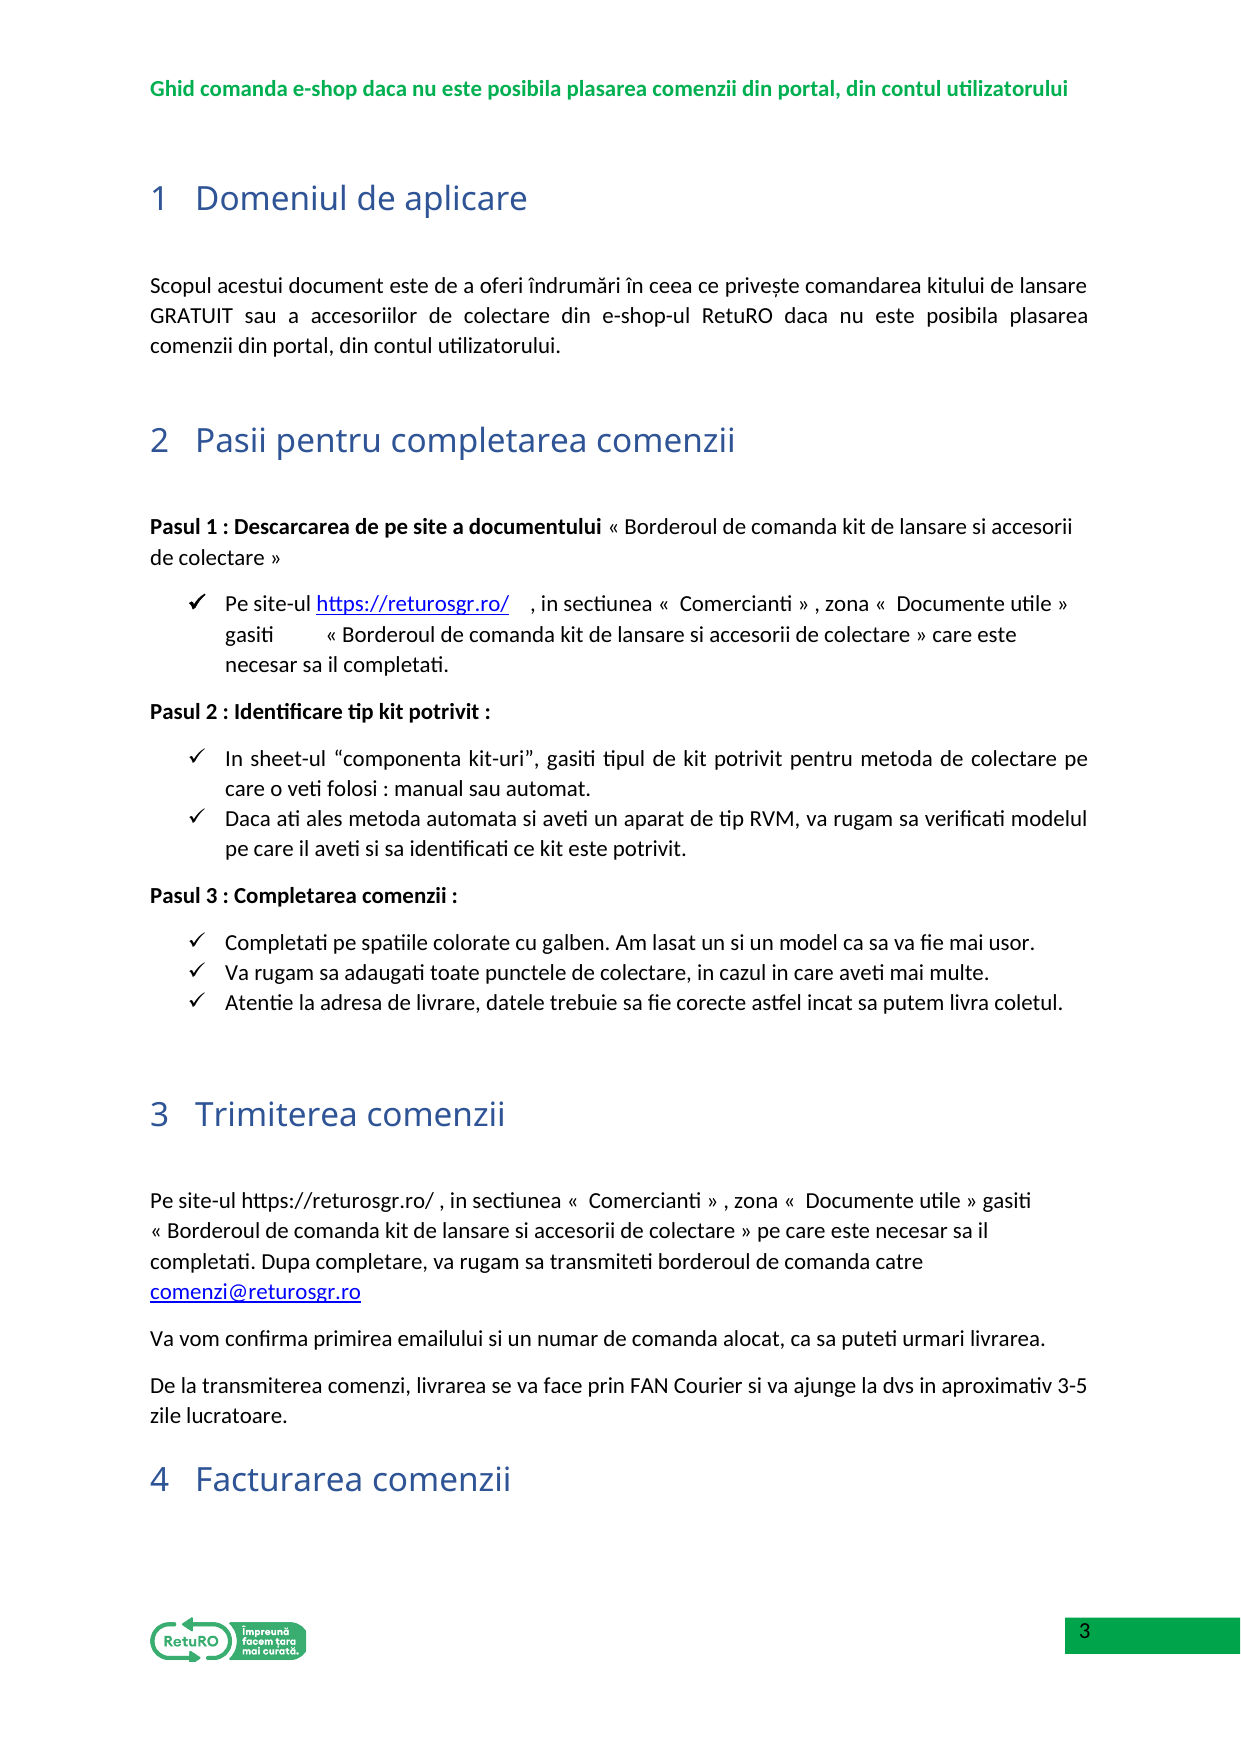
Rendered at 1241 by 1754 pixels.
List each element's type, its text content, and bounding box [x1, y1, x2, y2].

list Atentie la adresa de livrare, datele trebuie sa fie corecte astfel incat sa putem livra coletul. [187, 988, 1090, 1017]
text Pasul 3 : Completarea comenzii : [150, 881, 1090, 909]
list Va rugam sa adaugati toate punctele de colectare, in cazul in care aveti mai multe. [187, 958, 1090, 986]
subtitle Trimiterea comenzii [150, 1091, 1090, 1136]
text Pasul 1 : Descarcarea de pe site a documentului « Borderoul de comanda kit de lansare si accesorii de colectare » [150, 512, 1090, 571]
list Scopul acestui document este de a oferi îndrumări în ceea ce privește comandarea kitului de lansare GRATUIT sau a accesoriilor de colectare din e-shop-ul RetuRO daca nu este posibila plasarea comenzii din portal, din contul utilizatorului. [150, 271, 1090, 359]
text Pe site-ul https://returosgr.ro/ , in sectiunea « Comercianti » , zona « Documente utile » gasiti « Borderoul de comanda kit de lansare si accesorii de colectare » pe care este necesar sa il completati. Dupa completare, va rugam sa transmiteti borderoul de comanda catre comenzi@returosgr.ro [150, 1186, 1090, 1305]
subtitle Domeniul de aplicare [150, 175, 1090, 220]
text Pasul 2 : Identificare tip kit potrivit : [150, 697, 1090, 725]
text Va vom confirma primirea emailului si un numar de comanda alocat, ca sa puteti urmari livrarea. [150, 1324, 1090, 1352]
list Pe site-ul https://returosgr.ro/ , in sectiunea « Comercianti » , zona « Documente utile » gasiti « Borderoul de comanda kit de lansare si accesorii de colectare » care este necesar sa il completati. [187, 589, 1090, 678]
list Daca ati ales metoda automata si aveti un aparat de tip RVM, va rugam sa verificati modelul pe care il aveti si sa identificati ce kit este potrivit. [187, 804, 1090, 862]
list In sheet-ul “componenta kit-uri”, gasiti tipul de kit potrivit pentru metoda de colectare pe care o veti folosi : manual sau automat. [187, 744, 1090, 802]
text De la transmiterea comenzi, livrarea se va face prin FAN Courier si va ajunge la dvs in aproximativ 3-5 zile lucratoare. [150, 1371, 1090, 1429]
picture [150, 1617, 307, 1662]
subtitle Pasii pentru completarea comenzii [150, 417, 1090, 462]
subtitle Facturarea comenzii [150, 1456, 1090, 1502]
list Completati pe spatiile colorate cu galben. Am lasat un si un model ca sa va fie mai usor. [187, 928, 1090, 956]
